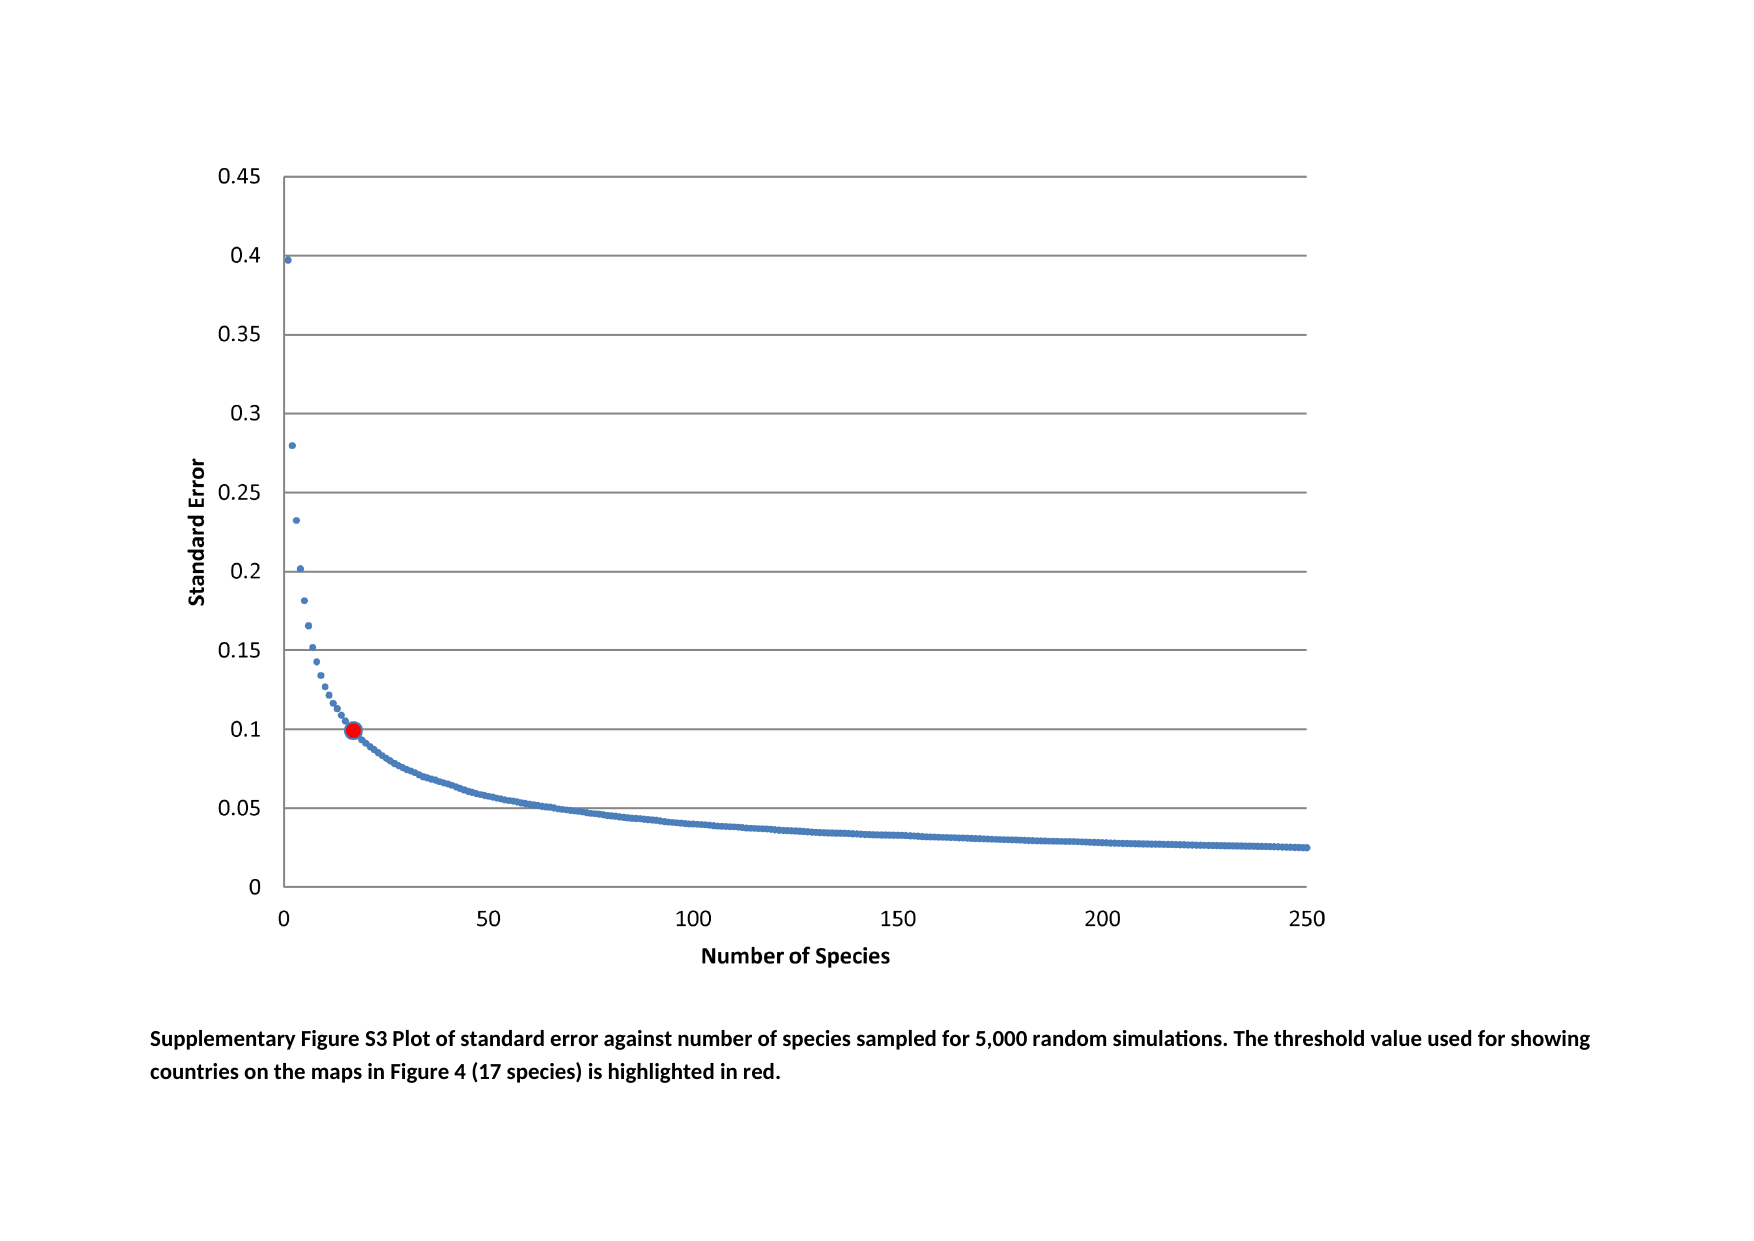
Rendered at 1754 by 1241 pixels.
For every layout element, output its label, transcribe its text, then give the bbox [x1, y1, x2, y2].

picture [150, 150, 1352, 1000]
text Supplementary Figure S3 Plot of standard error against number of species sampled for 5,000 random simulations. The threshold value used for showing countries on the maps in Figure 4 (17 species) is highlighted in red. [150, 1024, 1604, 1085]
